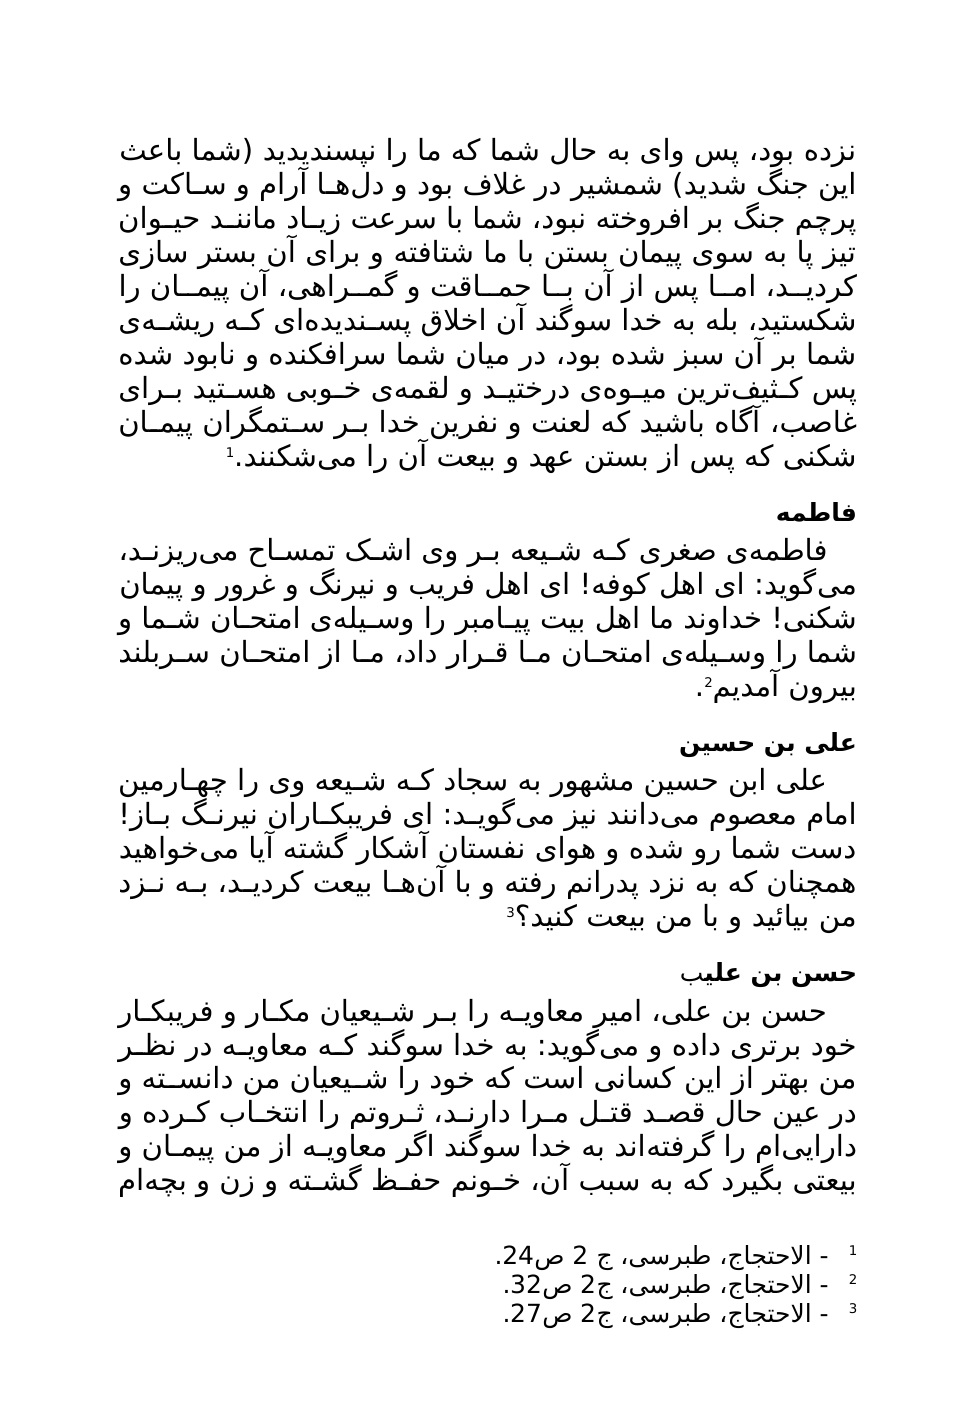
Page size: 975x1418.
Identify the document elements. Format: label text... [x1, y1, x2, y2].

text فاطمه [118, 498, 857, 527]
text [118, 994, 857, 1198]
text حسن بن علیب [118, 958, 857, 988]
text علی بن حسین [118, 728, 857, 757]
text فاطمه‌ی صغری که شیعه بر وی اشک تمساح می‌ریزند، می‌گوید: ای اهل کوفه! ای اهل فریب و نیرنگ و غرور و پیمان شکنی! خداوند ما اهل بیت پیامبر را وسیله‌ی امتحان شما و شما را وسیله‌ی امتحان ما قرار داد، ما از امتحان سربلند بیرون آمدیم. [118, 533, 857, 703]
text علی ابن حسین مشهور به سجاد که شیعه وی را چهارمین امام معصوم می‌دانند نیز می‌گوید: ای فریبکاران نیرنگ باز! دست شما رو شده و هوای نفستان آشکار گشته آیا می‌خواهید همچنان که به نزد پدرانم رفته و با آن‌ها بیعت کردید، به نزد من بیائید و با من بیعت کنید؟ [118, 764, 857, 933]
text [118, 133, 857, 473]
